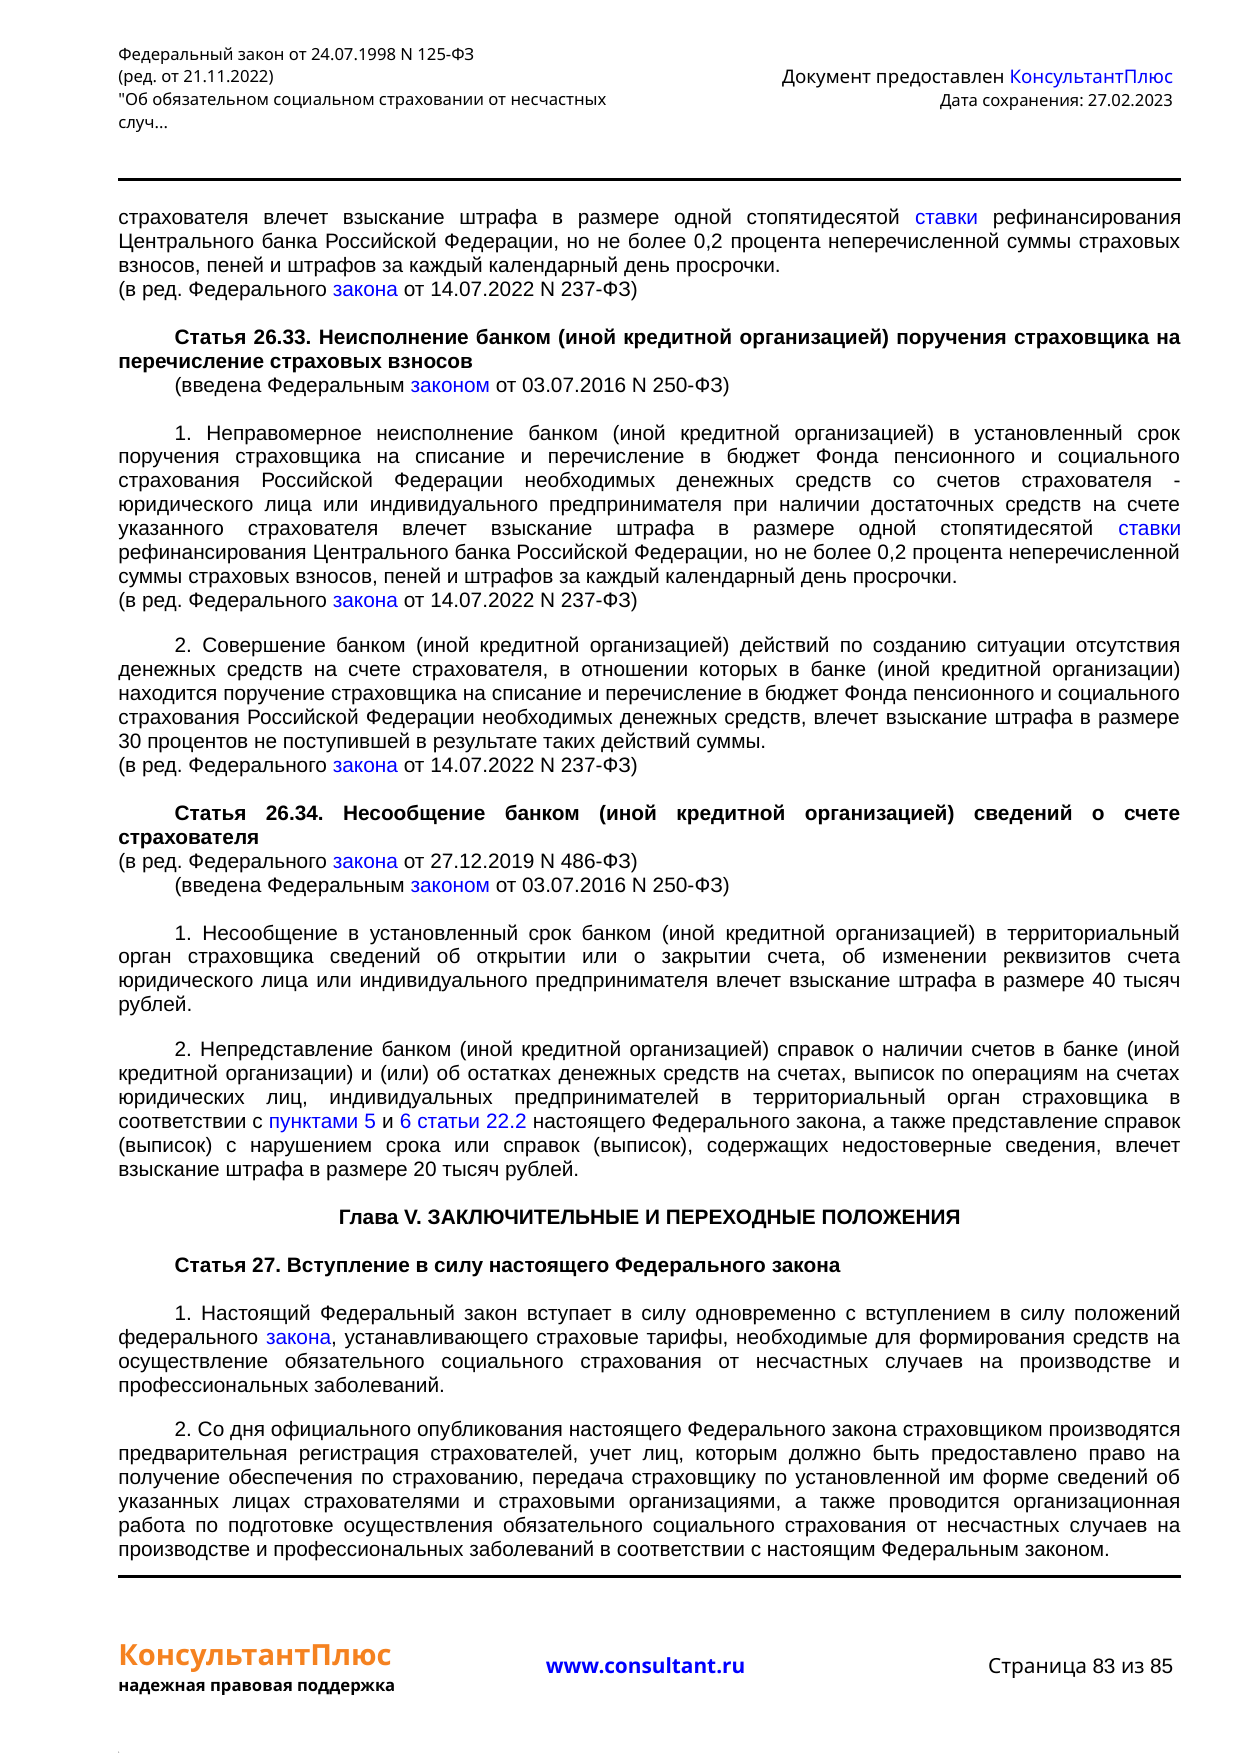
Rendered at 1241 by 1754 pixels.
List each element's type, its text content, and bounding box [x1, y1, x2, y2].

text 1. Настоящий Федеральный закон вступает в силу одновременно с вступлением в силу положений федерального закона, устанавливающего страховые тарифы, необходимые для формирования средств на осуществление обязательного социального страхования от несчастных случаев на производстве и профессиональных заболеваний. [118, 1301, 1181, 1396]
text (в ред. Федерального закона от 27.12.2019 N 486-ФЗ) [118, 848, 1181, 872]
text 2. Со дня официального опубликования настоящего Федерального закона страховщиком производятся предварительная регистрация страхователей, учет лиц, которым должно быть предоставлено право на получение обеспечения по страхованию, передача страховщику по установленной им форме сведений об указанных лицах страхователями и страховыми организациями, а также проводится организационная работа по подготовке осуществления обязательного социального страхования от несчастных случаев на производстве и профессиональных заболеваний в соответствии с настоящим Федеральным законом. [118, 1417, 1181, 1561]
text (введена Федеральным законом от 03.07.2016 N 250-ФЗ) [118, 372, 1181, 396]
title Статья 27. Вступление в силу настоящего Федерального закона [118, 1253, 1181, 1277]
text 2. Непредставление банком (иной кредитной организацией) справок о наличии счетов в банке (иной кредитной организации) и (или) об остатках денежных средств на счетах, выписок по операциям на счетах юридических лиц, индивидуальных предпринимателей в территориальный орган страховщика в соответствии с пунктами 5 и 6 статьи 22.2 настоящего Федерального закона, а также представление справок (выписок) с нарушением срока или справок (выписок), содержащих недостоверные сведения, влечет взыскание штрафа в размере 20 тысяч рублей. [118, 1037, 1181, 1181]
text 1. Несообщение в установленный срок банком (иной кредитной организацией) в территориальный орган страховщика сведений об открытии или о закрытии счета, об изменении реквизитов счета юридического лица или индивидуального предпринимателя влечет взыскание штрафа в размере 40 тысяч рублей. [118, 920, 1181, 1016]
text (в ред. Федерального закона от 14.07.2022 N 237-ФЗ) [118, 753, 1181, 777]
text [118, 205, 1181, 277]
text 2. Совершение банком (иной кредитной организацией) действий по созданию ситуации отсутствия денежных средств на счете страхователя, в отношении которых в банке (иной кредитной организации) находится поручение страховщика на списание и перечисление в бюджет Фонда пенсионного и социального страхования Российской Федерации необходимых денежных средств, влечет взыскание штрафа в размере 30 процентов не поступившей в результате таких действий суммы. [118, 633, 1181, 753]
text (введена Федеральным законом от 03.07.2016 N 250-ФЗ) [118, 872, 1181, 896]
title Статья 26.33. Неисполнение банком (иной кредитной организацией) поручения страховщика на перечисление страховых взносов [118, 324, 1181, 372]
text 1. Неправомерное неисполнение банком (иной кредитной организацией) в установленный срок поручения страховщика на списание и перечисление в бюджет Фонда пенсионного и социального страхования Российской Федерации необходимых денежных средств со счетов страхователя - юридического лица или индивидуального предпринимателя при наличии достаточных средств на счете указанного страхователя влечет взыскание штрафа в размере одной стопятидесятой ставки рефинансирования Центрального банка Российской Федерации, но не более 0,2 процента неперечисленной суммы страховых взносов, пеней и штрафов за каждый календарный день просрочки. [118, 420, 1181, 588]
text (в ред. Федерального закона от 14.07.2022 N 237-ФЗ) [118, 277, 1181, 301]
title Статья 26.34. Несообщение банком (иной кредитной организацией) сведений о счете страхователя [118, 801, 1181, 848]
title Глава V. ЗАКЛЮЧИТЕЛЬНЫЕ И ПЕРЕХОДНЫЕ ПОЛОЖЕНИЯ [118, 1205, 1181, 1229]
text (в ред. Федерального закона от 14.07.2022 N 237-ФЗ) [118, 588, 1181, 612]
